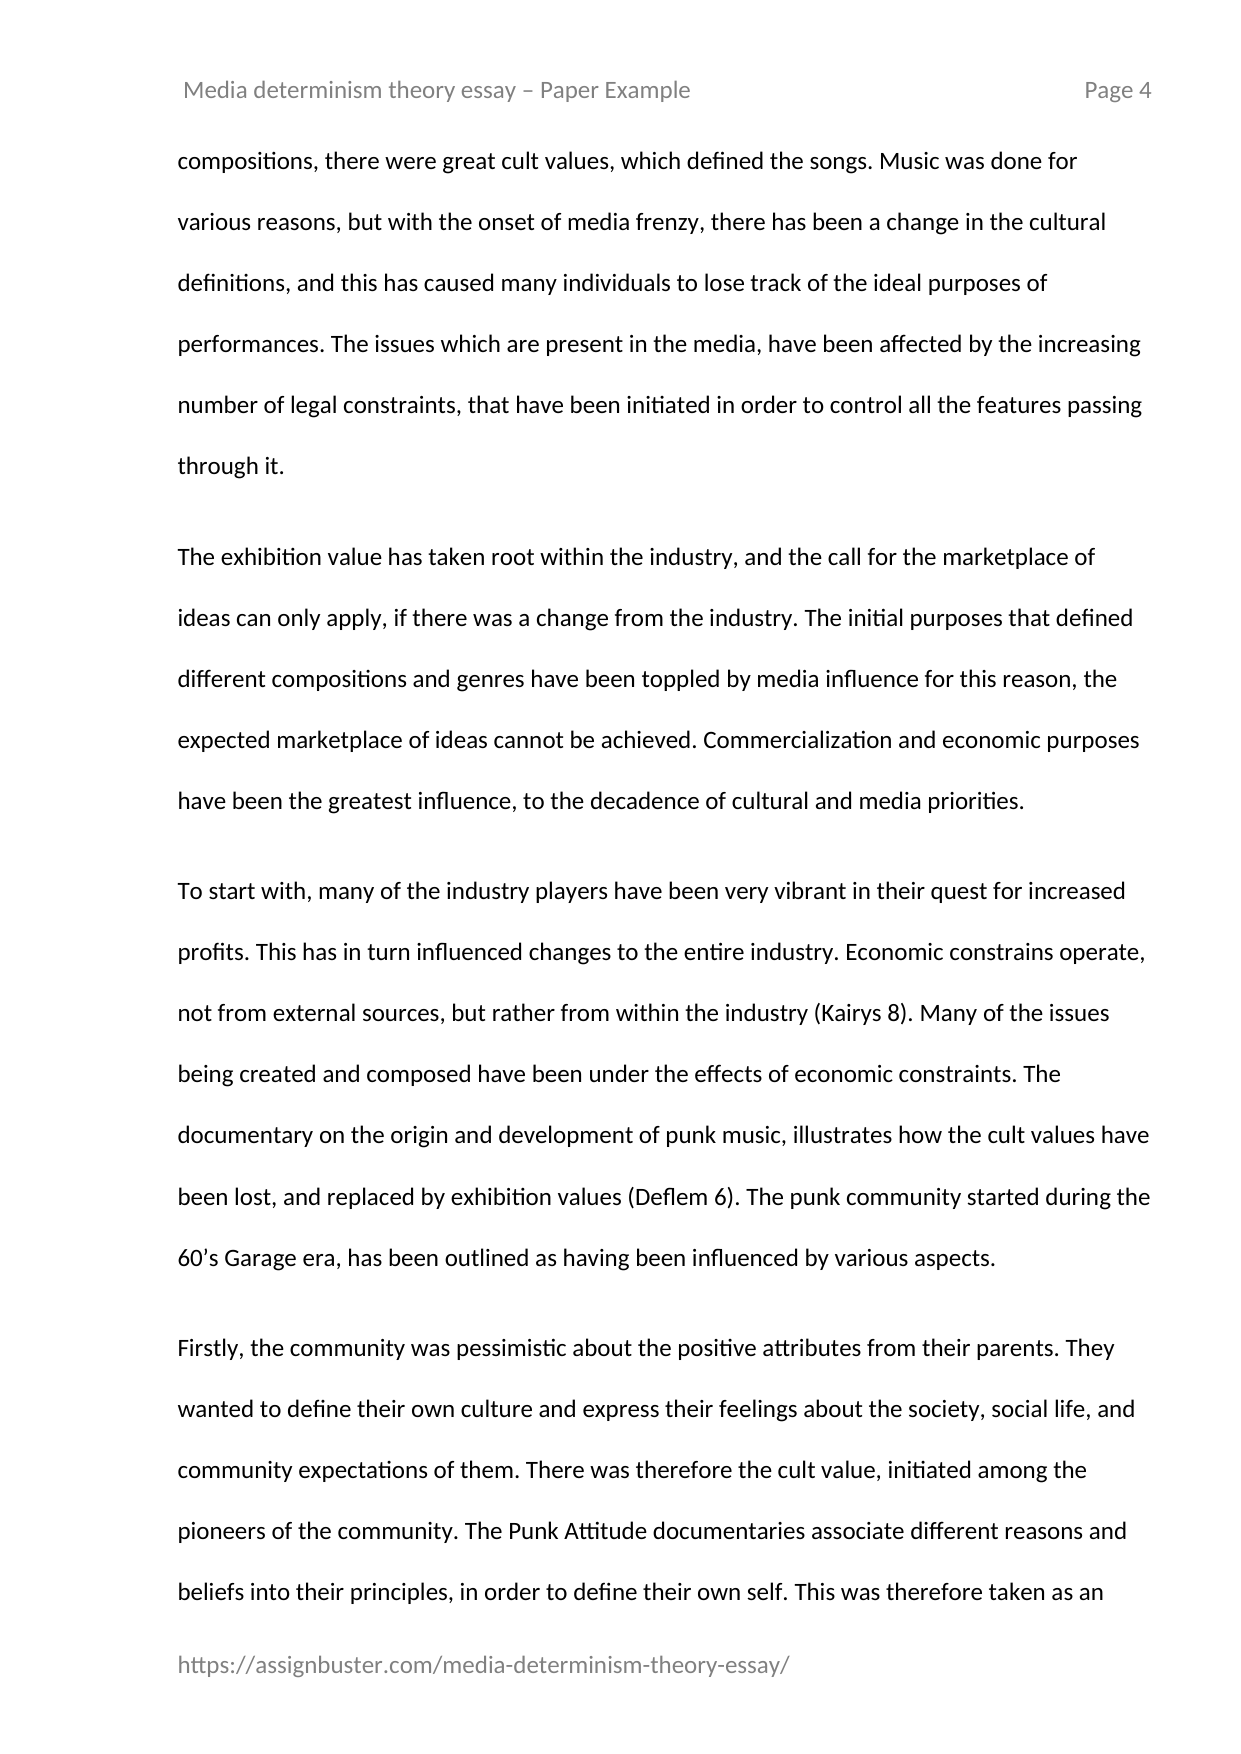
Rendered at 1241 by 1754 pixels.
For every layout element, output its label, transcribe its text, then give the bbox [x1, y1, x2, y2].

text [177, 145, 1152, 481]
text The exhibition value has taken root within the industry, and the call for the marketplace of ideas can only apply, if there was a change from the industry. The initial purposes that defined different compositions and genres have been toppled by media influence for this reason, the expected marketplace of ideas cannot be achieved. Commercialization and economic purposes have been the greatest influence, to the decadence of cultural and media priorities. [177, 541, 1152, 815]
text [177, 1332, 1152, 1607]
text To start with, many of the industry players have been very vibrant in their quest for increased profits. This has in turn influenced changes to the entire industry. Economic constrains operate, not from external sources, but rather from within the industry (Kairys 8). Many of the issues being created and composed have been under the effects of economic constraints. The documentary on the origin and development of punk music, illustrates how the cult values have been lost, and replaced by exhibition values (Deflem 6). The punk community started during the 60’s Garage era, has been outlined as having been influenced by various aspects. [177, 875, 1152, 1272]
